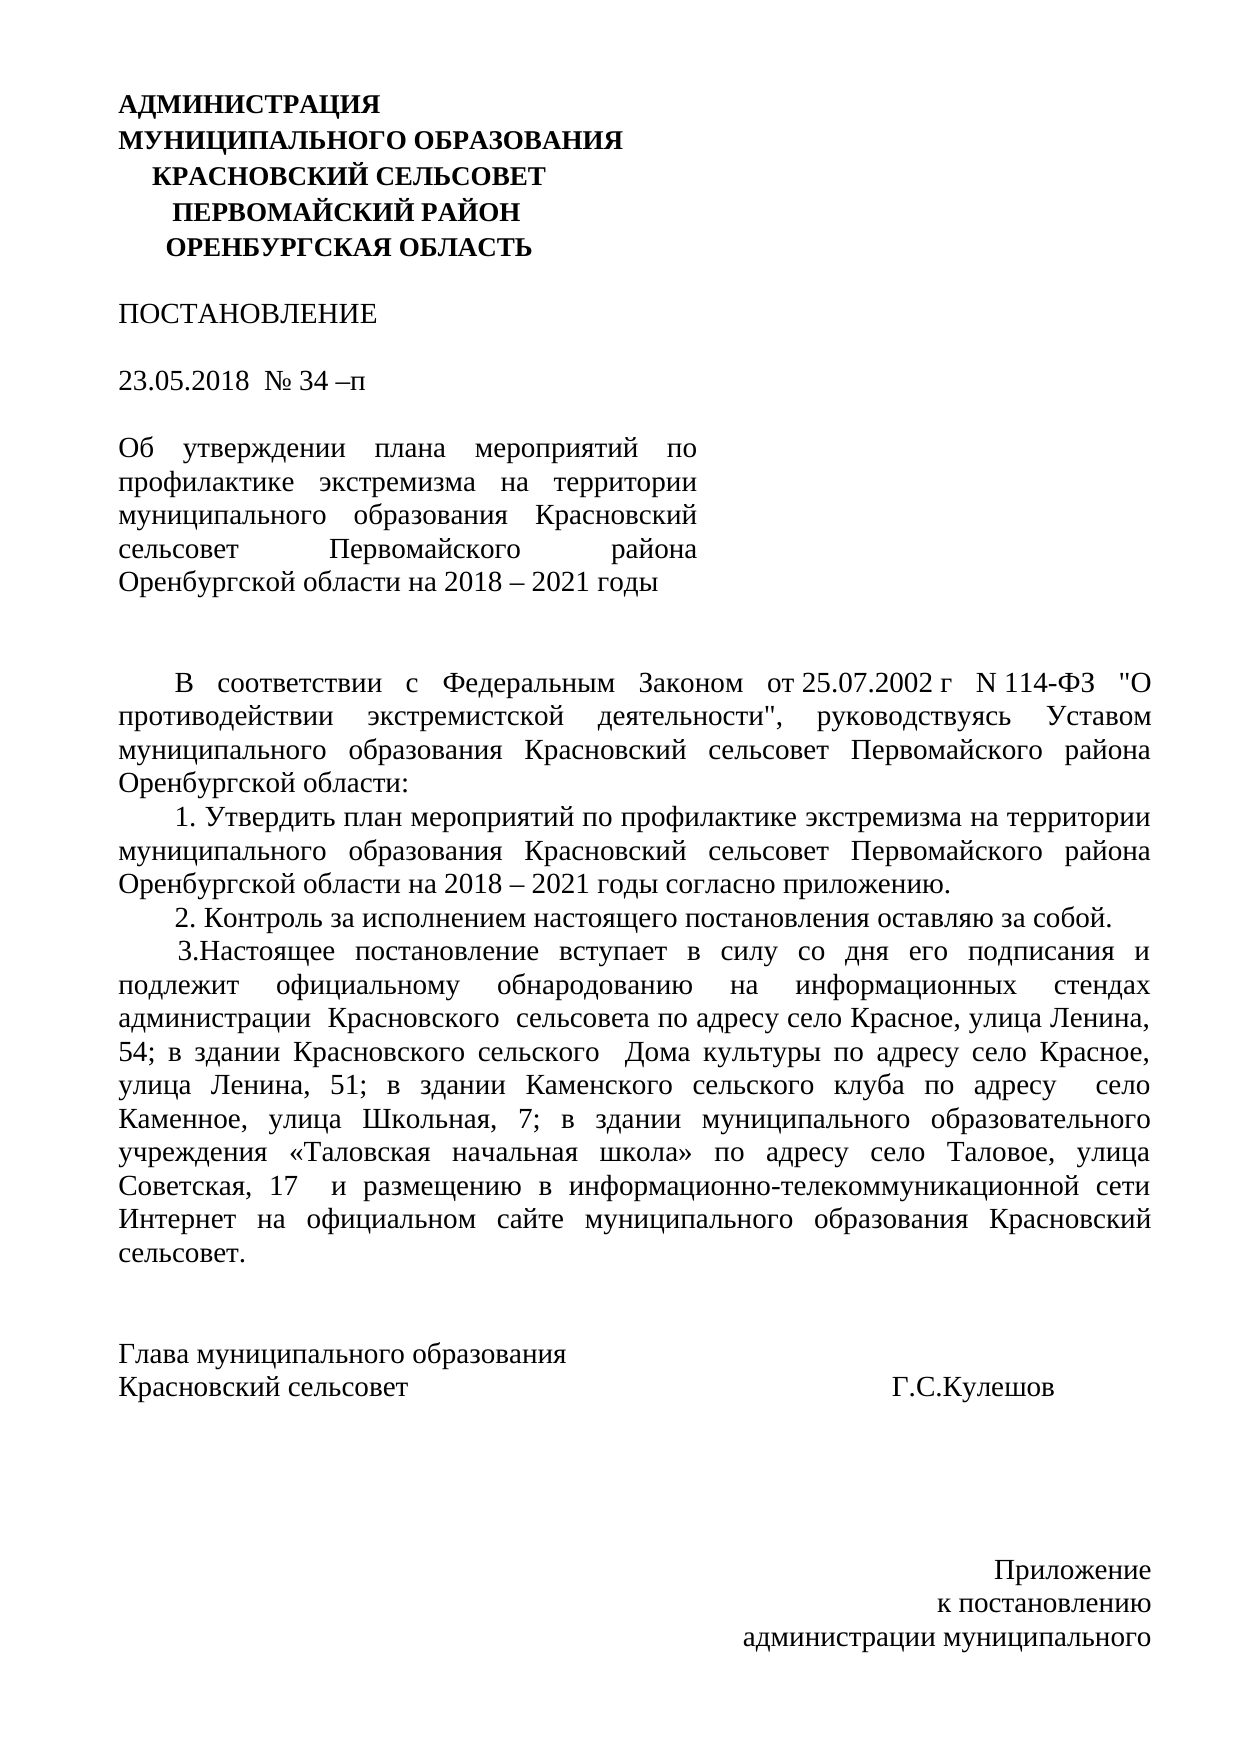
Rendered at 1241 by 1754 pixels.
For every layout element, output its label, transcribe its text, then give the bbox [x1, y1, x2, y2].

text администрации муниципального [118, 1619, 1152, 1652]
text Красновский сельсовет Г.С.Кулешов [118, 1369, 1152, 1403]
text 2. Контроль за исполнением настоящего постановления оставляю за собой. [118, 900, 1152, 933]
text ОРЕНБУРГСКАЯ ОБЛАСТЬ [118, 232, 1152, 263]
text ПОСТАНОВЛЕНИЕ [118, 296, 1152, 329]
text КРАСНОВСКИЙ СЕЛЬСОВЕТ [118, 160, 1152, 191]
text МУНИЦИПАЛЬНОГО ОБРАЗОВАНИЯ [118, 124, 1152, 156]
text ПЕРВОМАЙСКИЙ РАЙОН [118, 196, 1152, 227]
text 3.Настоящее постановление вступает в силу со дня его подписания и подлежит официальному обнародованию на информационных стендах администрации Красновского сельсовета по адресу село Красное, улица Ленина, 54; в здании Красновского сельского Дома культуры по адресу село Красное, улица Ленина, 51; в здании Каменского сельского клуба по адресу село Каменное, улица Школьная, 7; в здании муниципального образовательного учреждения «Таловская начальная школа» по адресу село Таловое, улица Советская, 17 и размещению в информационно-телекоммуникационной сети Интернет на официальном сайте муниципального образования Красновский сельсовет. [118, 933, 1152, 1269]
text 23.05.2018 № 34 –п [118, 363, 1152, 397]
text Приложение [118, 1552, 1152, 1585]
text Глава муниципального образования [118, 1336, 1152, 1369]
text 1. Утвердить план мероприятий по профилактике экстремизма на территории муниципального образования Красновский сельсовет Первомайского района Оренбургской области на 2018 – 2021 годы согласно приложению. [118, 799, 1152, 900]
text В соответствии с Федеральным Законом от 25.07.2002 г N 114-ФЗ "О противодействии экстремистской деятельности", руководствуясь Уставом муниципального образования Красновский сельсовет Первомайского района Оренбургской области: [118, 665, 1152, 799]
text АДМИНИСТРАЦИЯ [118, 89, 1152, 120]
table_header Об утверждении плана мероприятий по профилактике экстремизма на территории муниципального образования Красновский сельсовет Первомайского района Оренбургской области на 2018 – 2021 годы [107, 430, 709, 598]
text к постановлению [118, 1585, 1152, 1619]
